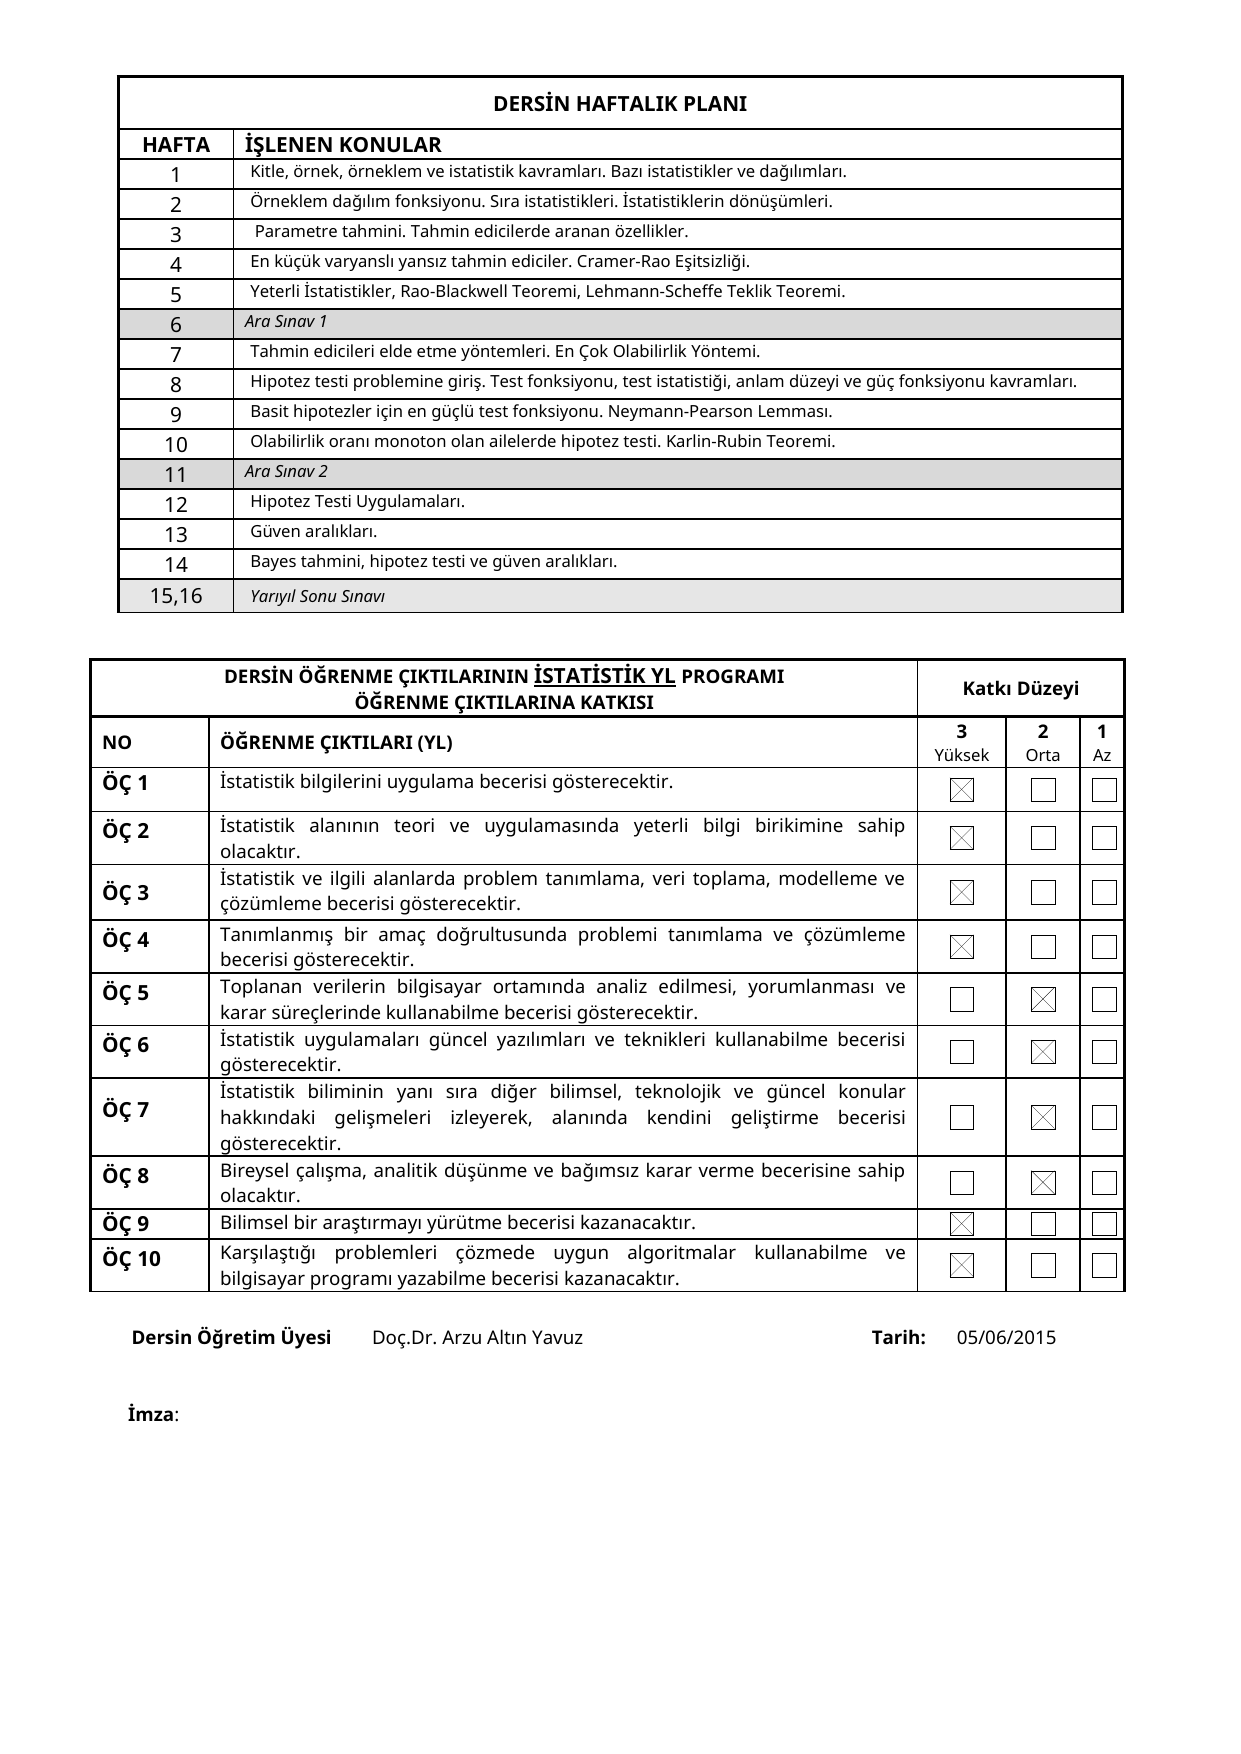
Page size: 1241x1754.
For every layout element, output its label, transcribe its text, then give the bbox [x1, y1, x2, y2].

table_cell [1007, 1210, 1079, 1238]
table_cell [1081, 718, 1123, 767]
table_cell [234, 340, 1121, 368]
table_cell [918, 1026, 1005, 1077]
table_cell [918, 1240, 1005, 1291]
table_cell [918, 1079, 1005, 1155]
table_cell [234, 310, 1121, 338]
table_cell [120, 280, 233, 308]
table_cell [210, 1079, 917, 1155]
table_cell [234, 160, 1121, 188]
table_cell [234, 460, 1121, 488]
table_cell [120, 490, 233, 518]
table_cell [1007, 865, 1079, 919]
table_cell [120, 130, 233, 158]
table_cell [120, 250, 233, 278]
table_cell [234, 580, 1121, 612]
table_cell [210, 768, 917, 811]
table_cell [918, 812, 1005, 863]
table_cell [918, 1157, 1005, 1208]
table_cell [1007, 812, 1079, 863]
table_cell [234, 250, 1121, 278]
text İmza: [118, 1401, 1122, 1427]
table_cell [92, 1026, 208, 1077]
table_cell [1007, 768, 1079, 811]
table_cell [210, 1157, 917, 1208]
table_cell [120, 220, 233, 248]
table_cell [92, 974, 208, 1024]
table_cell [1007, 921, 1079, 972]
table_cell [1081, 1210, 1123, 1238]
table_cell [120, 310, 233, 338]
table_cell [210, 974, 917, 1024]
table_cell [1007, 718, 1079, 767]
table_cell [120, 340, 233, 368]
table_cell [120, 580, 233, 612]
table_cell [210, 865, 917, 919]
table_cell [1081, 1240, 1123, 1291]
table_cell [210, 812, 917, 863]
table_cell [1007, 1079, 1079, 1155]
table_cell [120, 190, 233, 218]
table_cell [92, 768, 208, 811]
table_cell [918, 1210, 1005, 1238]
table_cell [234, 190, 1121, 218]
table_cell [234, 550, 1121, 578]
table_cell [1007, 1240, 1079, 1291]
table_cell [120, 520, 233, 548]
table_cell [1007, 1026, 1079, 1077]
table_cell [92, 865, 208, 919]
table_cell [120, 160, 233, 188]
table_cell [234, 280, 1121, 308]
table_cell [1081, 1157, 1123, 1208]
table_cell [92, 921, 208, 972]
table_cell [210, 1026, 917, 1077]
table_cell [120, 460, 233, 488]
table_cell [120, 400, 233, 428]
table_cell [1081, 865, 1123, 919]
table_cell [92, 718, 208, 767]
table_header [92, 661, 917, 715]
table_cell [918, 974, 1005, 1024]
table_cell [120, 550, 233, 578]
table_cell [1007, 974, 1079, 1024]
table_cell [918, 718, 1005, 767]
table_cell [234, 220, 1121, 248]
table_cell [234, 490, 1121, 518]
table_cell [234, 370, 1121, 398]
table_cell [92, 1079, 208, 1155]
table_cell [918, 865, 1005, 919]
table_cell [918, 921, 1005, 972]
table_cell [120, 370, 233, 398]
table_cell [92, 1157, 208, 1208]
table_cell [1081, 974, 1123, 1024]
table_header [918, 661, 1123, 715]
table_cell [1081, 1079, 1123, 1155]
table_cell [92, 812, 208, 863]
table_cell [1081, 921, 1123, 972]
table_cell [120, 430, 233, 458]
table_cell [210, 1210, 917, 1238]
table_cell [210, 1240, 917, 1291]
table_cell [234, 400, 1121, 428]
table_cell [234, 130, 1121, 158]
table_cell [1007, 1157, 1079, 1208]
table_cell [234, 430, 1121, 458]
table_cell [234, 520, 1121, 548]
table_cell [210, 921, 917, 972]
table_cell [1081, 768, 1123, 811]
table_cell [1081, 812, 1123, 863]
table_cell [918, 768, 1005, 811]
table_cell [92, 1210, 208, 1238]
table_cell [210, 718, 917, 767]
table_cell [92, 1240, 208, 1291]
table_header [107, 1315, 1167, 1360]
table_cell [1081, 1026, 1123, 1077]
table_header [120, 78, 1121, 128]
